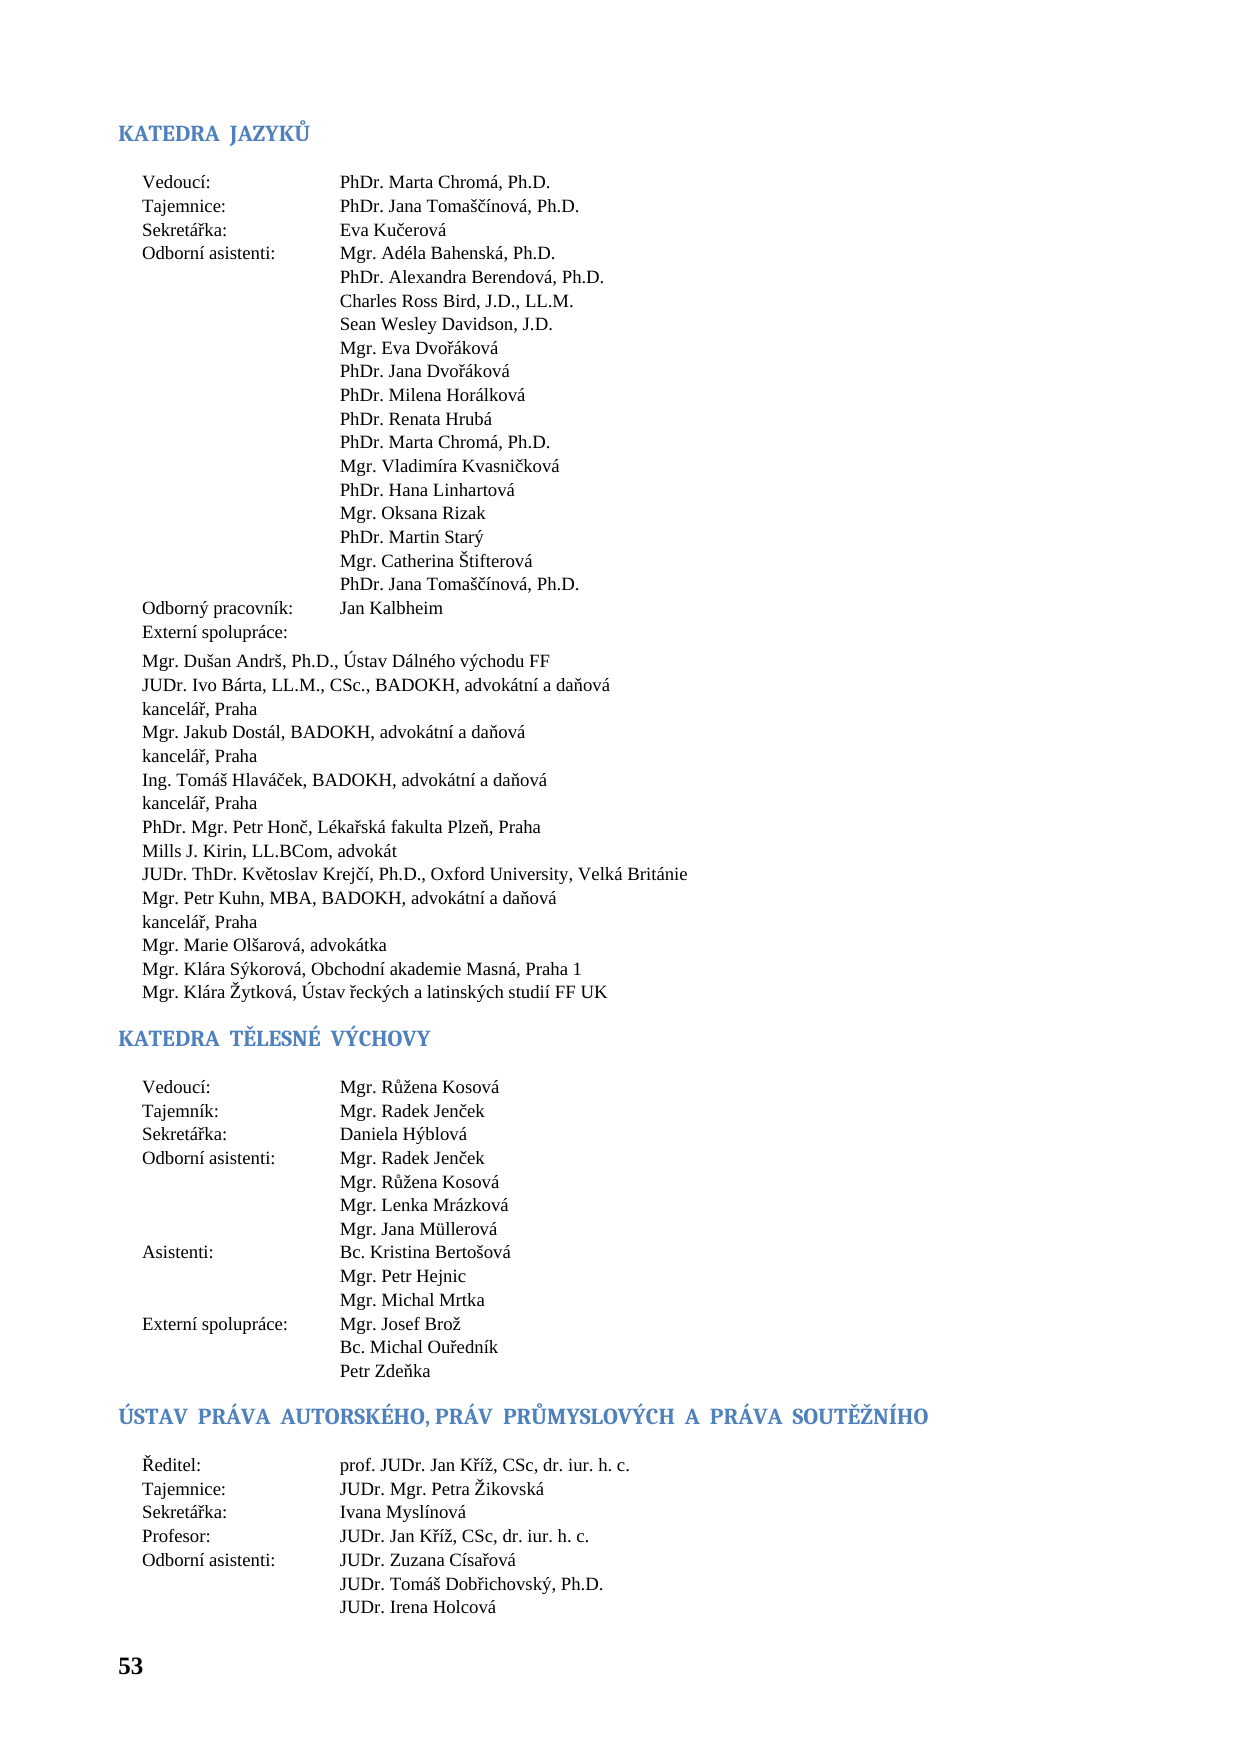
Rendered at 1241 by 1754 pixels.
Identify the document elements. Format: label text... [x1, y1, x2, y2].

text Mgr. Jana Müllerová [142, 1218, 1152, 1239]
text JUDr. Tomáš Dobřichovský, Ph.D. [142, 1572, 1152, 1594]
text JUDr. ThDr. Květoslav Krejčí, Ph.D., Oxford University, Velká Británie [142, 863, 1152, 885]
text Mills J. Kirin, LL.BCom, advokát [142, 839, 1152, 861]
text Mgr. Klára Žytková, Ústav řeckých a latinských studií FF UK [142, 981, 1152, 1003]
text Mgr. Vladimíra Kvasničková [142, 455, 1152, 477]
text Odborný pracovník: Jan Kalbheim [142, 597, 1152, 618]
text Mgr. Lenka Mrázková [142, 1194, 1152, 1216]
text PhDr. Jana Tomaščínová, Ph.D. [142, 573, 1152, 595]
text JUDr. Irena Holcová [142, 1596, 1152, 1618]
text Mgr. Dušan Andrš, Ph.D., Ústav Dálného východu FF [142, 650, 1152, 672]
text PhDr. Martin Starý [142, 526, 1152, 547]
text Petr Zdeňka [142, 1360, 1152, 1381]
text Odborní asistenti: Mgr. Adéla Bahenská, Ph.D. [142, 242, 1152, 264]
text Mgr. Růžena Kosová [142, 1171, 1152, 1192]
text Odborní asistenti: Mgr. Radek Jenček [142, 1147, 1152, 1168]
text Mgr. Oksana Rizak [142, 502, 1152, 524]
text Mgr. Jakub Dostál, BADOKH, advokátní a daňová [142, 721, 1152, 743]
text Mgr. Catherina Štifterová [142, 549, 1152, 571]
text Tajemnice: JUDr. Mgr. Petra Žikovská [142, 1478, 1152, 1499]
text Charles Ross Bird, J.D., LL.M. [142, 289, 1152, 311]
text Asistenti: Bc. Kristina Bertošová [142, 1241, 1152, 1263]
text Ing. Tomáš Hlaváček, BADOKH, advokátní a daňová [142, 769, 1152, 790]
text Vedoucí: Mgr. Růžena Kosová [142, 1076, 1152, 1097]
subtitle KATEDRA JAZYKŮ [118, 121, 1152, 148]
subtitle ÚSTAV PRÁVA AUTORSKÉHO, PRÁV PRŮMYSLOVÝCH A PRÁVA SOUTĚŽNÍHO [118, 1404, 1152, 1431]
text Ředitel: prof. JUDr. Jan Kříž, CSc, dr. iur. h. c. [142, 1454, 1152, 1476]
text Mgr. Petr Hejnic [142, 1265, 1152, 1287]
text kancelář, Praha [142, 745, 1152, 767]
text Mgr. Eva Dvořáková [142, 337, 1152, 358]
text Mgr. Michal Mrtka [142, 1289, 1152, 1310]
text PhDr. Renata Hrubá [142, 408, 1152, 429]
text kancelář, Praha [142, 911, 1152, 932]
text Tajemnice: PhDr. Jana Tomaščínová, Ph.D. [142, 195, 1152, 216]
text Sekretářka: Ivana Myslínová [142, 1501, 1152, 1523]
text PhDr. Alexandra Berendová, Ph.D. [142, 266, 1152, 287]
text Sekretářka: Daniela Hýblová [142, 1123, 1152, 1145]
text Sekretářka: Eva Kučerová [142, 218, 1152, 240]
text Odborní asistenti: JUDr. Zuzana Císařová [142, 1549, 1152, 1570]
text Externí spolupráce: [142, 621, 1152, 642]
text Mgr. Petr Kuhn, MBA, BADOKH, advokátní a daňová [142, 887, 1152, 908]
text JUDr. Ivo Bárta, LL.M., CSc., BADOKH, advokátní a daňová [142, 674, 1152, 696]
text Tajemník: Mgr. Radek Jenček [142, 1099, 1152, 1121]
text Externí spolupráce: Mgr. Josef Brož [142, 1312, 1152, 1334]
text kancelář, Praha [142, 698, 1152, 719]
text Mgr. Klára Sýkorová, Obchodní akademie Masná, Praha 1 [142, 958, 1152, 979]
text Profesor: JUDr. Jan Kříž, CSc, dr. iur. h. c. [142, 1525, 1152, 1547]
text Vedoucí: PhDr. Marta Chromá, Ph.D. [142, 171, 1152, 193]
text PhDr. Hana Linhartová [142, 479, 1152, 500]
text kancelář, Praha [142, 792, 1152, 814]
text PhDr. Jana Dvořáková [142, 360, 1152, 382]
text Mgr. Marie Olšarová, advokátka [142, 934, 1152, 956]
text Sean Wesley Davidson, J.D. [142, 313, 1152, 335]
text PhDr. Marta Chromá, Ph.D. [142, 431, 1152, 453]
text PhDr. Milena Horálková [142, 384, 1152, 406]
subtitle KATEDRA TĚLESNÉ VÝCHOVY [118, 1026, 1152, 1052]
text PhDr. Mgr. Petr Honč, Lékařská fakulta Plzeň, Praha [142, 816, 1152, 837]
text Bc. Michal Ouředník [142, 1336, 1152, 1358]
